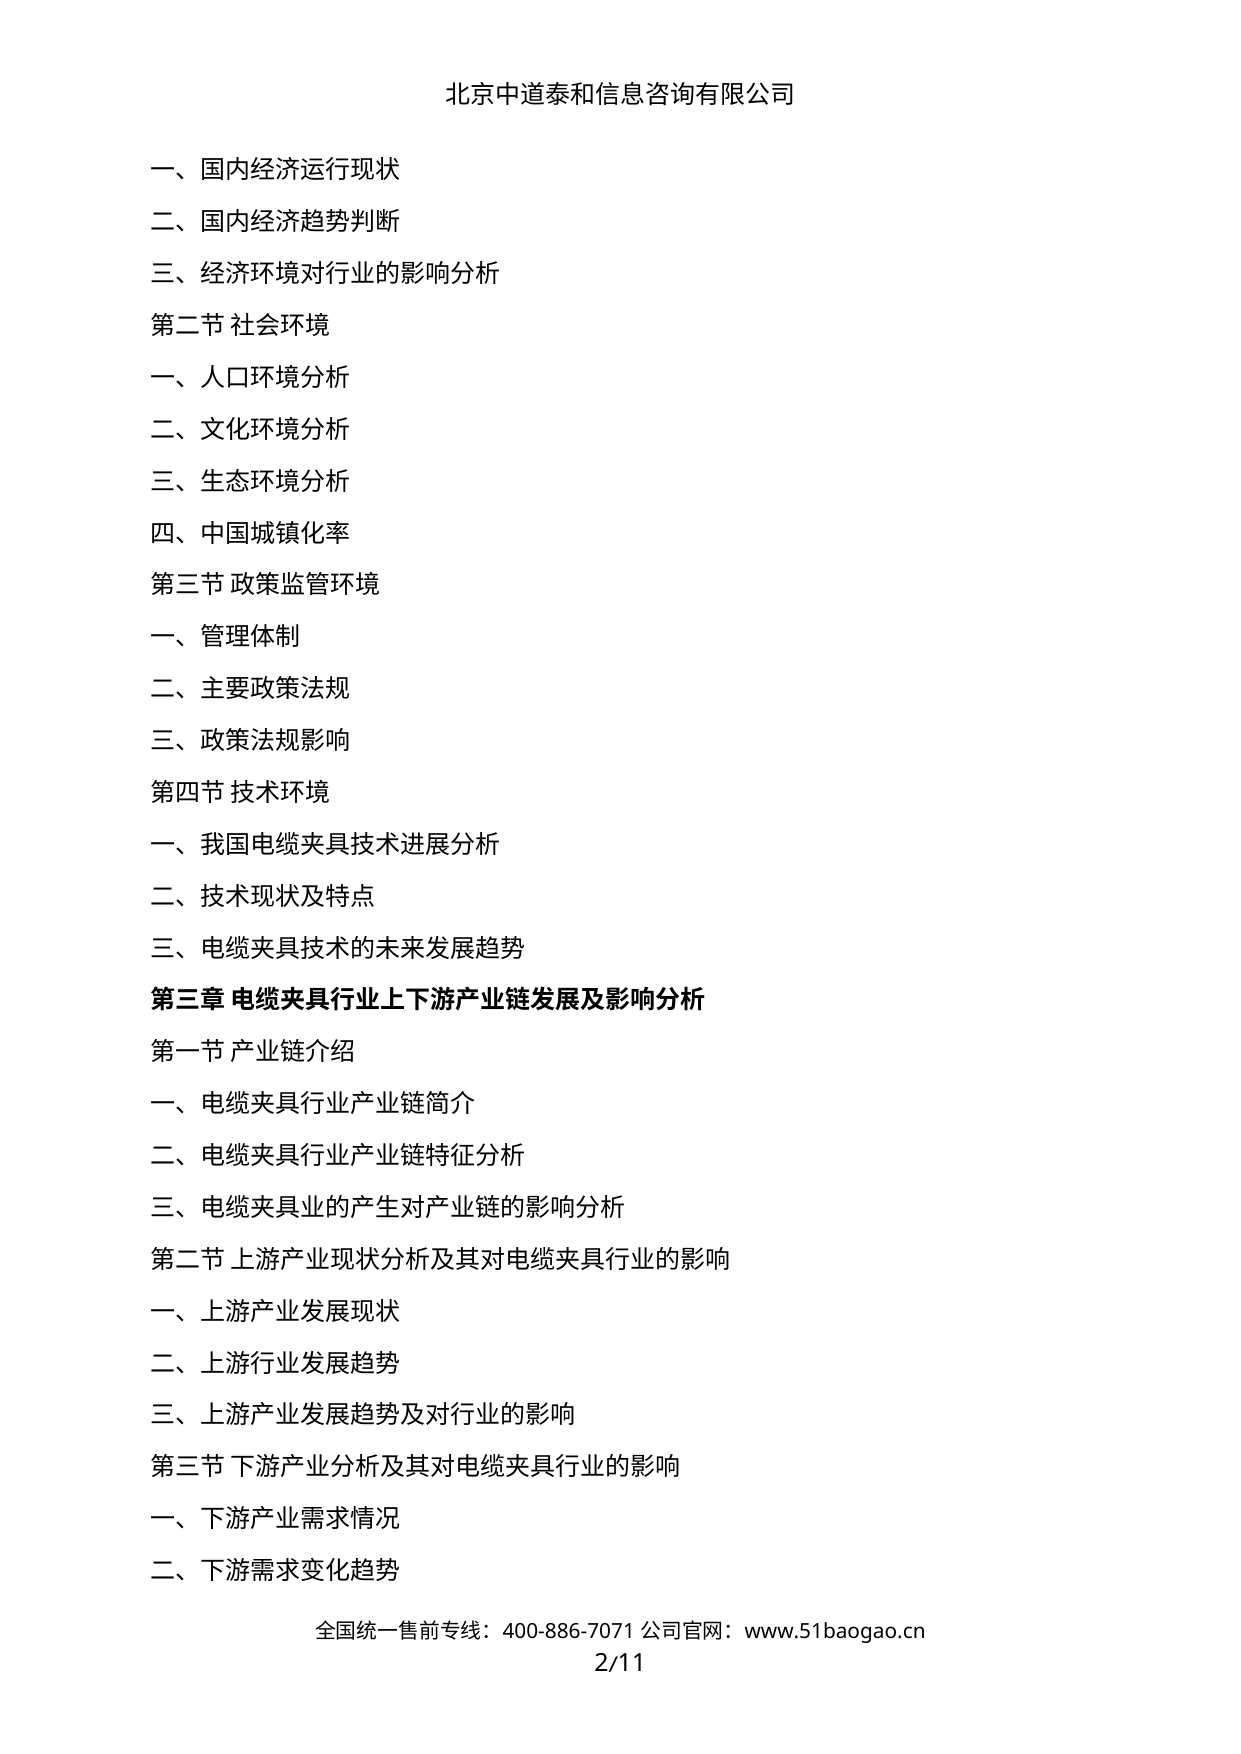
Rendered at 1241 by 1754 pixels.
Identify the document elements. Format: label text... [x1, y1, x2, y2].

text 二、主要政策法规 [150, 669, 1090, 705]
text 第二节 社会环境 [150, 306, 1090, 342]
text 第二节 上游产业现状分析及其对电缆夹具行业的影响 [150, 1239, 1090, 1276]
text 二、下游需求变化趋势 [150, 1551, 1090, 1587]
text 三、电缆夹具业的产生对产业链的影响分析 [150, 1187, 1090, 1224]
text 一、上游产业发展现状 [150, 1291, 1090, 1327]
text 三、经济环境对行业的影响分析 [150, 254, 1090, 290]
text 三、电缆夹具技术的未来发展趋势 [150, 928, 1090, 964]
text 第三章 电缆夹具行业上下游产业链发展及影响分析 [150, 980, 1090, 1016]
text 一、管理体制 [150, 617, 1090, 653]
text 一、电缆夹具行业产业链简介 [150, 1084, 1090, 1120]
text 一、人口环境分析 [150, 357, 1090, 394]
text 三、生态环境分析 [150, 461, 1090, 497]
text 二、上游行业发展趋势 [150, 1343, 1090, 1379]
text 一、下游产业需求情况 [150, 1499, 1090, 1535]
text 一、我国电缆夹具技术进展分析 [150, 824, 1090, 861]
text 四、中国城镇化率 [150, 513, 1090, 549]
text 第三节 政策监管环境 [150, 565, 1090, 601]
text 二、文化环境分析 [150, 409, 1090, 446]
text 二、国内经济趋势判断 [150, 202, 1090, 238]
text 第四节 技术环境 [150, 772, 1090, 809]
text 二、电缆夹具行业产业链特征分析 [150, 1136, 1090, 1172]
text 第一节 产业链介绍 [150, 1032, 1090, 1068]
text 二、技术现状及特点 [150, 876, 1090, 912]
text 三、上游产业发展趋势及对行业的影响 [150, 1395, 1090, 1431]
text 第三节 下游产业分析及其对电缆夹具行业的影响 [150, 1447, 1090, 1483]
text 三、政策法规影响 [150, 721, 1090, 757]
text 一、国内经济运行现状 [150, 150, 1090, 186]
